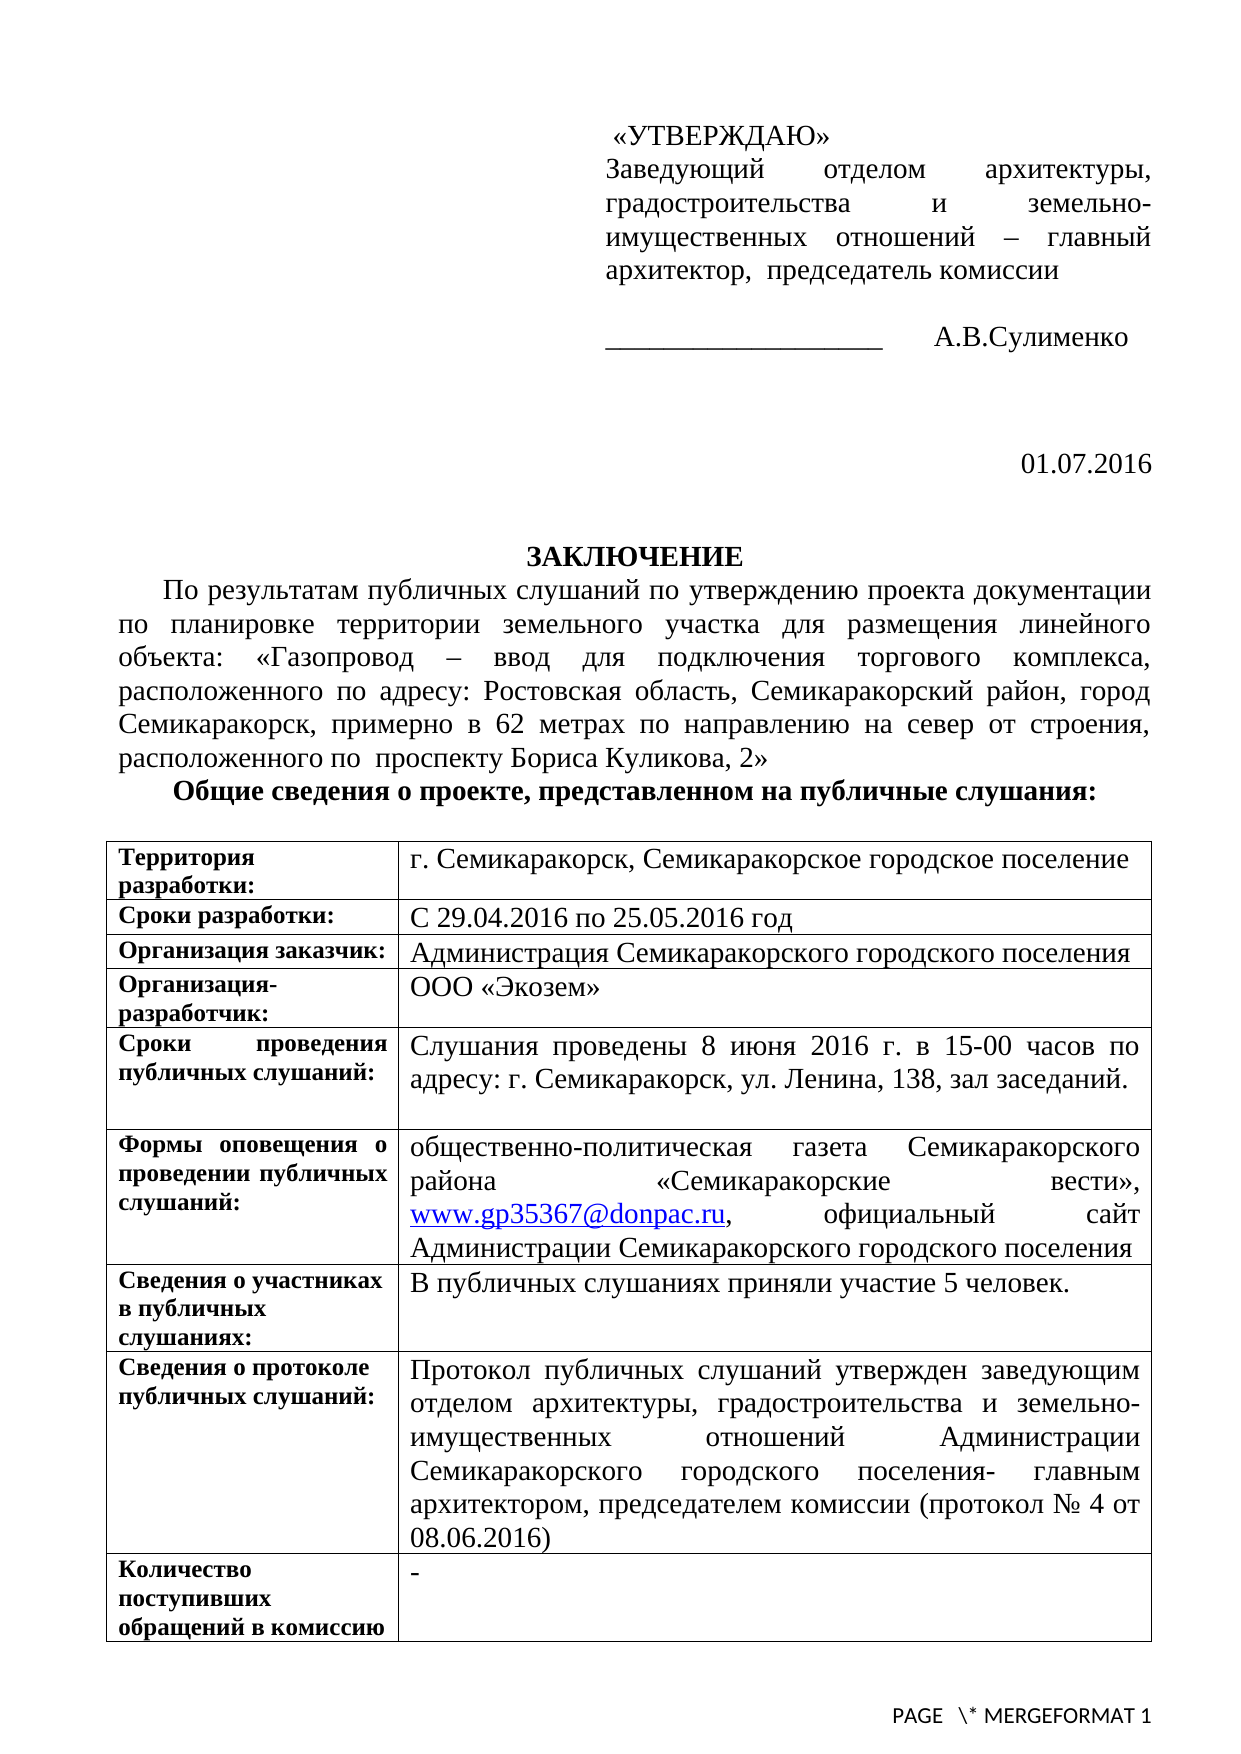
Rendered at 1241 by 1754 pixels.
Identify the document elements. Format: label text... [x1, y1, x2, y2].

table_cell Организация заказчик: [107, 935, 398, 968]
table_cell В публичных слушаниях приняли участие 5 человек. [399, 1265, 1151, 1351]
table_cell общественно-политическая газета Семикаракорского района «Семикаракорские вести», www.gp35367@donpac.ru, официальный сайт Администрации Семикаракорского городского поселения [399, 1130, 1151, 1264]
table_cell ООО «Экозем» [399, 969, 1151, 1027]
table_cell Сроки проведения публичных слушаний: [107, 1028, 398, 1128]
table_cell Сроки разработки: [107, 900, 398, 934]
table_cell - [399, 1554, 1151, 1641]
text Заведующий отделом архитектуры, градостроительства и земельно-имущественных отношений – главный архитектор, председатель комиссии [605, 152, 1152, 286]
text ЗАКЛЮЧЕНИЕ [118, 539, 1152, 572]
table_cell Протокол публичных слушаний утвержден заведующим отделом архитектуры, градостроительства и земельно- имущественных отношений Администрации Семикаракорского городского поселения- главным архитектором, председателем комиссии (протокол № 4 от 08.06.2016) [399, 1352, 1151, 1553]
text ___________________ А.В.Сулименко [605, 319, 1152, 353]
text 01.07.2016 [118, 446, 1152, 479]
table_cell Сведения о участниках в публичных слушаниях: [107, 1265, 398, 1351]
table_header г. Семикаракорск, Семикаракорское городское поселение [399, 842, 1151, 899]
text Общие сведения о проекте, представленном на публичные слушания: [118, 773, 1152, 807]
table_cell Формы оповещения о проведении публичных слушаний: [107, 1130, 398, 1264]
text По результатам публичных слушаний по утверждению проекта документации по планировке территории земельного участка для размещения линейного объекта: «Газопровод – ввод для подключения торгового комплекса, расположенного по адресу: Ростовская область, Семикаракорский район, город Семикаракорск, примерно в 62 метрах по направлению на север от строения, расположенного по проспекту Бориса Куликова, 2» [118, 572, 1152, 773]
table_cell Количество поступивших обращений в комиссию [107, 1554, 398, 1641]
table_cell Администрация Семикаракорского городского поселения [399, 935, 1151, 968]
table_cell Организация-разработчик: [107, 969, 398, 1027]
table_cell Слушания проведены 8 июня 2016 г. в 15-00 часов по адресу: г. Семикаракорск, ул. Ленина, 138, зал заседаний. [399, 1028, 1151, 1128]
table_header Территория разработки: [107, 842, 398, 899]
table_cell С 29.04.2016 по 25.05.2016 год [399, 900, 1151, 934]
table_cell Сведения о протоколе публичных слушаний: [107, 1352, 398, 1553]
text «УТВЕРЖДАЮ» [561, 118, 1152, 152]
